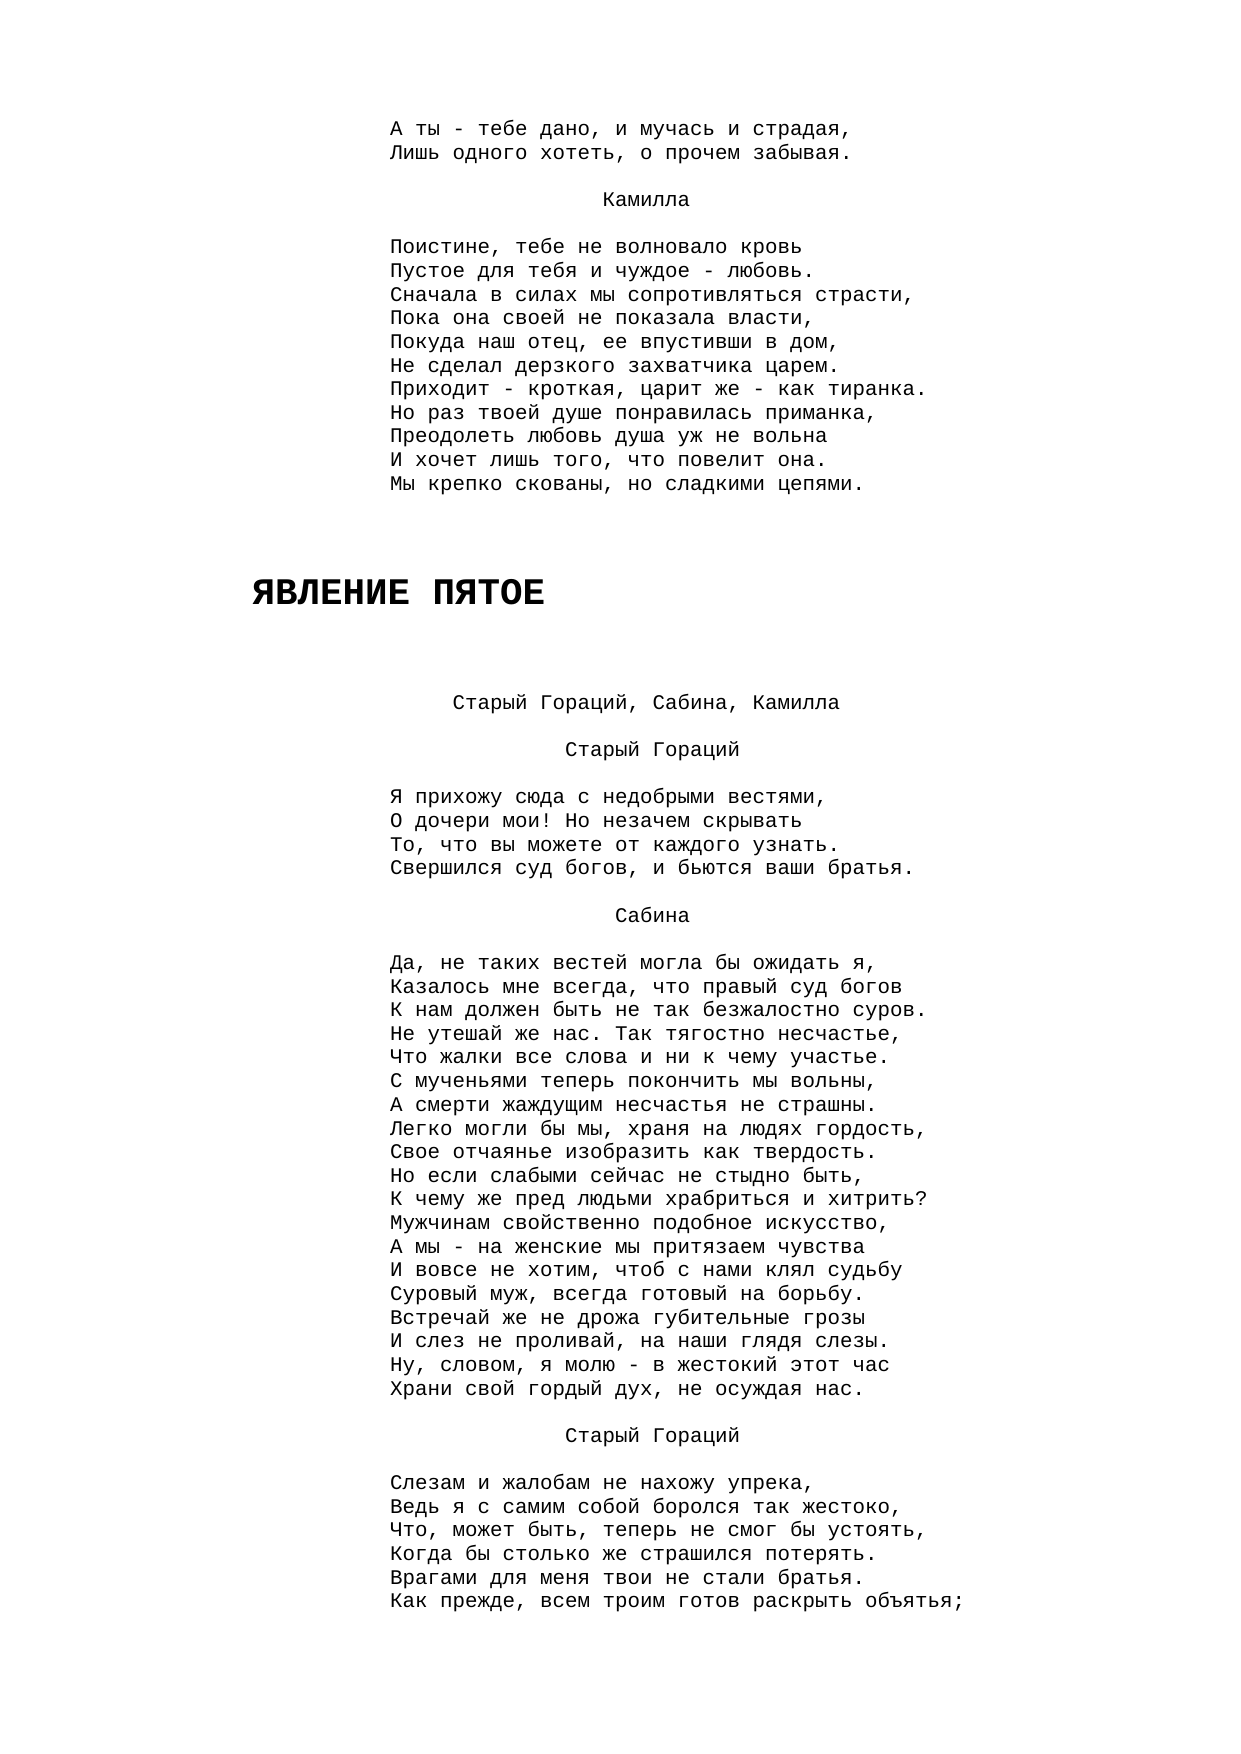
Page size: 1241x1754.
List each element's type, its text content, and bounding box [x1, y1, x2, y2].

text Пока она своей не показала власти, [177, 307, 1152, 331]
text Свершился суд богов, и бьются ваши братья. [177, 857, 1152, 881]
text Не утешай же нас. Так тягостно несчастье, [177, 1023, 1152, 1047]
text Когда бы столько же страшился потерять. [177, 1543, 1152, 1567]
text Ну, словом, я молю - в жестокий этот час [177, 1354, 1152, 1378]
text Старый Гораций, Сабина, Камилла [177, 692, 1152, 716]
text А смерти жаждущим несчастья не страшны. [177, 1094, 1152, 1117]
text Приходит - кроткая, царит же - как тиранка. [177, 378, 1152, 402]
text Слезам и жалобам не нахожу упрека, [177, 1472, 1152, 1496]
text То, что вы можете от каждого узнать. [177, 834, 1152, 857]
text О дочери мои! Но незачем скрывать [177, 810, 1152, 834]
text Казалось мне всегда, что правый суд богов [177, 976, 1152, 999]
text Преодолеть любовь душа уж не вольна [177, 426, 1152, 449]
text Встречай же не дрожа губительные грозы [177, 1307, 1152, 1330]
text А мы - на женские мы притязаем чувства [177, 1236, 1152, 1259]
text Поистине, тебе не волновало кровь [177, 236, 1152, 260]
text Врагами для меня твои не стали братья. [177, 1567, 1152, 1590]
text И хочет лишь того, что повелит она. [177, 449, 1152, 473]
text Суровый муж, всегда готовый на борьбу. [177, 1283, 1152, 1307]
text Что жалки все слова и ни к чему участье. [177, 1047, 1152, 1070]
text А ты - тебе дано, и мучась и страдая, [177, 118, 1152, 142]
text Старый Гораций [177, 1425, 1152, 1448]
text Но если слабыми сейчас не стыдно быть, [177, 1165, 1152, 1188]
text Но раз твоей душе понравилась приманка, [177, 402, 1152, 426]
text Ведь я с самим собой боролся так жестоко, [177, 1496, 1152, 1519]
text Сначала в силах мы сопротивляться страсти, [177, 284, 1152, 307]
text Пустое для тебя и чуждое - любовь. [177, 260, 1152, 284]
text Я прихожу сюда с недобрыми вестями, [177, 786, 1152, 810]
text Мы крепко скованы, но сладкими цепями. [177, 473, 1152, 496]
text Как прежде, всем троим готов раскрыть объятья; [177, 1590, 1152, 1614]
text Сабина [177, 905, 1152, 928]
text К чему же пред людьми храбриться и хитрить? [177, 1188, 1152, 1212]
text Покуда наш отец, ее впустивши в дом, [177, 331, 1152, 354]
text Храни свой гордый дух, не осуждая нас. [177, 1378, 1152, 1401]
text Не сделал дерзкого захватчика царем. [177, 354, 1152, 378]
text И слез не проливай, на наши глядя слезы. [177, 1330, 1152, 1354]
text К нам должен быть не так безжалостно суров. [177, 999, 1152, 1023]
subtitle ЯВЛЕНИЕ ПЯТОЕ [252, 573, 1152, 615]
text Старый Гораций [177, 739, 1152, 763]
text Камилла [177, 189, 1152, 213]
text Что, может быть, теперь не смог бы устоять, [177, 1519, 1152, 1543]
text Мужчинам свойственно подобное искусство, [177, 1212, 1152, 1236]
text И вовсе не хотим, чтоб с нами клял судьбу [177, 1259, 1152, 1283]
text С мученьями теперь покончить мы вольны, [177, 1070, 1152, 1094]
text Свое отчаянье изобразить как твердость. [177, 1141, 1152, 1165]
text Да, не таких вестей могла бы ожидать я, [177, 952, 1152, 976]
text Легко могли бы мы, храня на людях гордость, [177, 1117, 1152, 1141]
text Лишь одного хотеть, о прочем забывая. [177, 142, 1152, 165]
